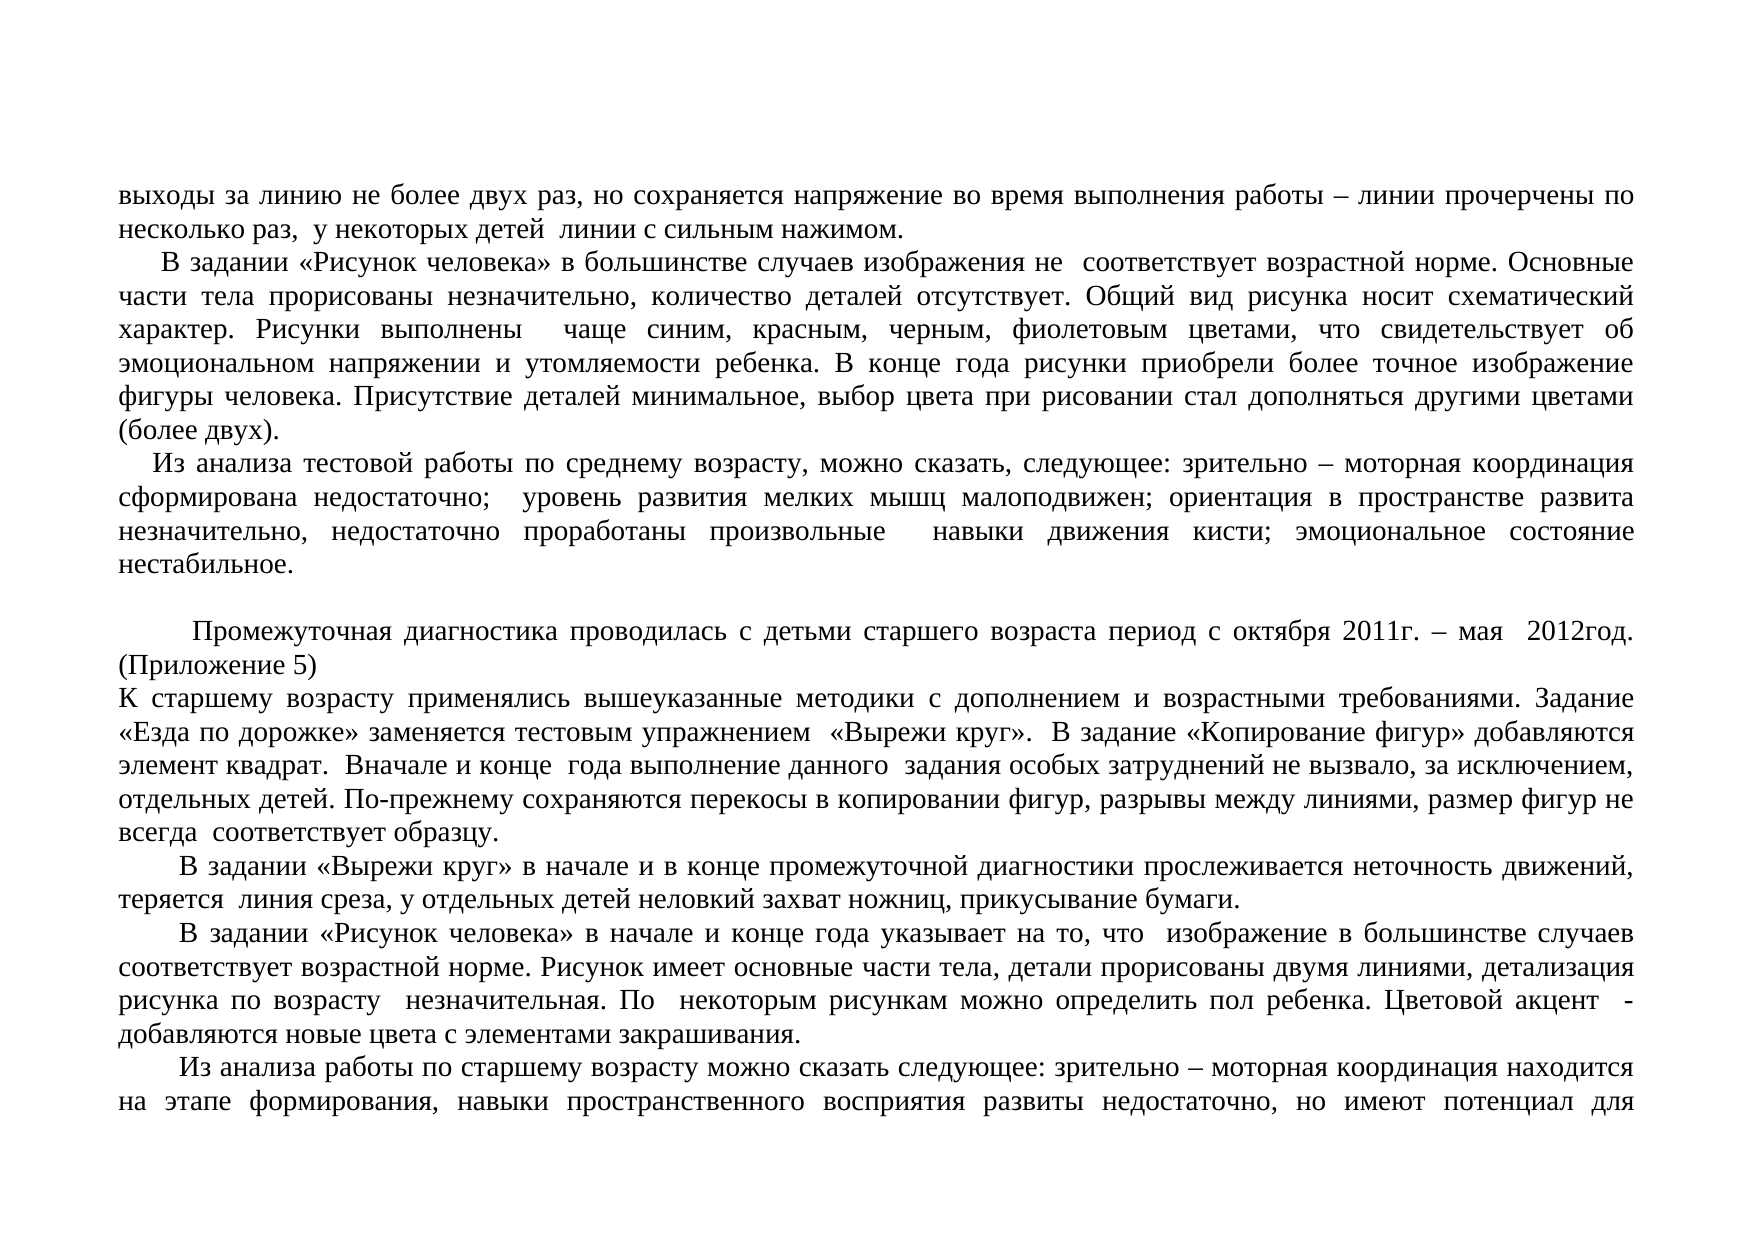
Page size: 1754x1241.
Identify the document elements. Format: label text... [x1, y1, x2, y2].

text Промежуточная диагностика проводилась с детьми старшего возраста период с октября 2011г. – мая 2012год. (Приложение 5) [118, 613, 1636, 680]
text В задании «Рисунок человека» в начале и конце года указывает на то, что изображение в большинстве случаев соответствует возрастной норме. Рисунок имеет основные части тела, детали прорисованы двумя линиями, детализация рисунка по возрасту незначительная. По некоторым рисункам можно определить пол ребенка. Цветовой акцент - добавляются новые цвета с элементами закрашивания. [118, 915, 1636, 1049]
text Из анализа тестовой работы по среднему возрасту, можно сказать, следующее: зрительно – моторная координация сформирована недостаточно; уровень развития мелких мышц малоподвижен; ориентация в пространстве развита незначительно, недостаточно проработаны произвольные навыки движения кисти; эмоциональное состояние нестабильное. [118, 446, 1636, 580]
text К старшему возрасту применялись вышеуказанные методики с дополнением и возрастными требованиями. Задание «Езда по дорожке» заменяется тестовым упражнением «Вырежи круг». В задание «Копирование фигур» добавляются элемент квадрат. Вначале и конце года выполнение данного задания особых затруднений не вызвало, за исключением, отдельных детей. По-прежнему сохраняются перекосы в копировании фигур, разрывы между линиями, размер фигур не всегда соответствует образцу. [118, 680, 1636, 848]
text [118, 177, 1636, 244]
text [118, 1049, 1636, 1116]
text В задании «Вырежи круг» в начале и в конце промежуточной диагностики прослеживается неточность движений, теряется линия среза, у отдельных детей неловкий захват ножниц, прикусывание бумаги. [118, 848, 1636, 915]
text В задании «Рисунок человека» в большинстве случаев изображения не соответствует возрастной норме. Основные части тела прорисованы незначительно, количество деталей отсутствует. Общий вид рисунка носит схематический характер. Рисунки выполнены чаще синим, красным, черным, фиолетовым цветами, что свидетельствует об эмоциональном напряжении и утомляемости ребенка. В конце года рисунки приобрели более точное изображение фигуры человека. Присутствие деталей минимальное, выбор цвета при рисовании стал дополняться другими цветами (более двух). [118, 244, 1636, 446]
